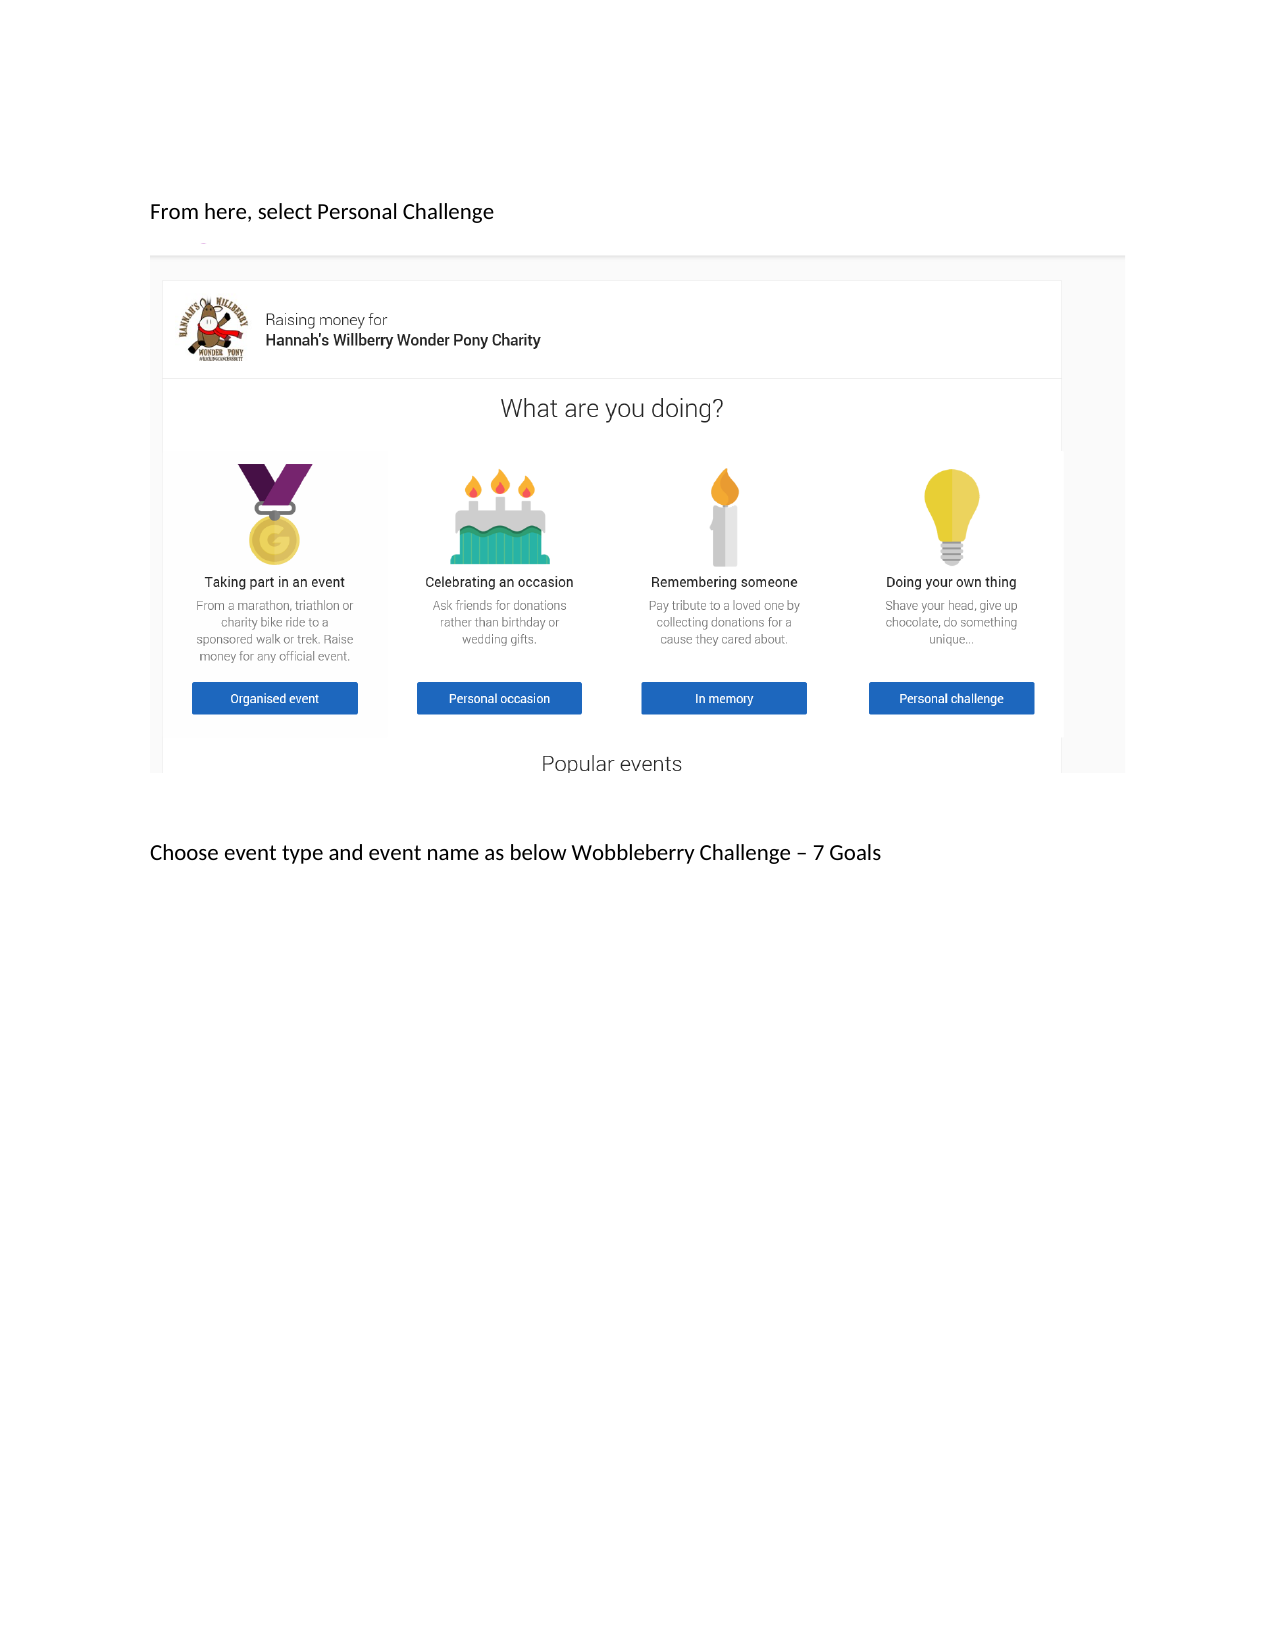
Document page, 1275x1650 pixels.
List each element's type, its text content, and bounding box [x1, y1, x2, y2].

text Choose event type and event name as below Wobbleberry Challenge – 7 Goals [150, 838, 1125, 866]
text From here, select Personal Challenge [150, 197, 1125, 225]
picture [150, 243, 1125, 773]
